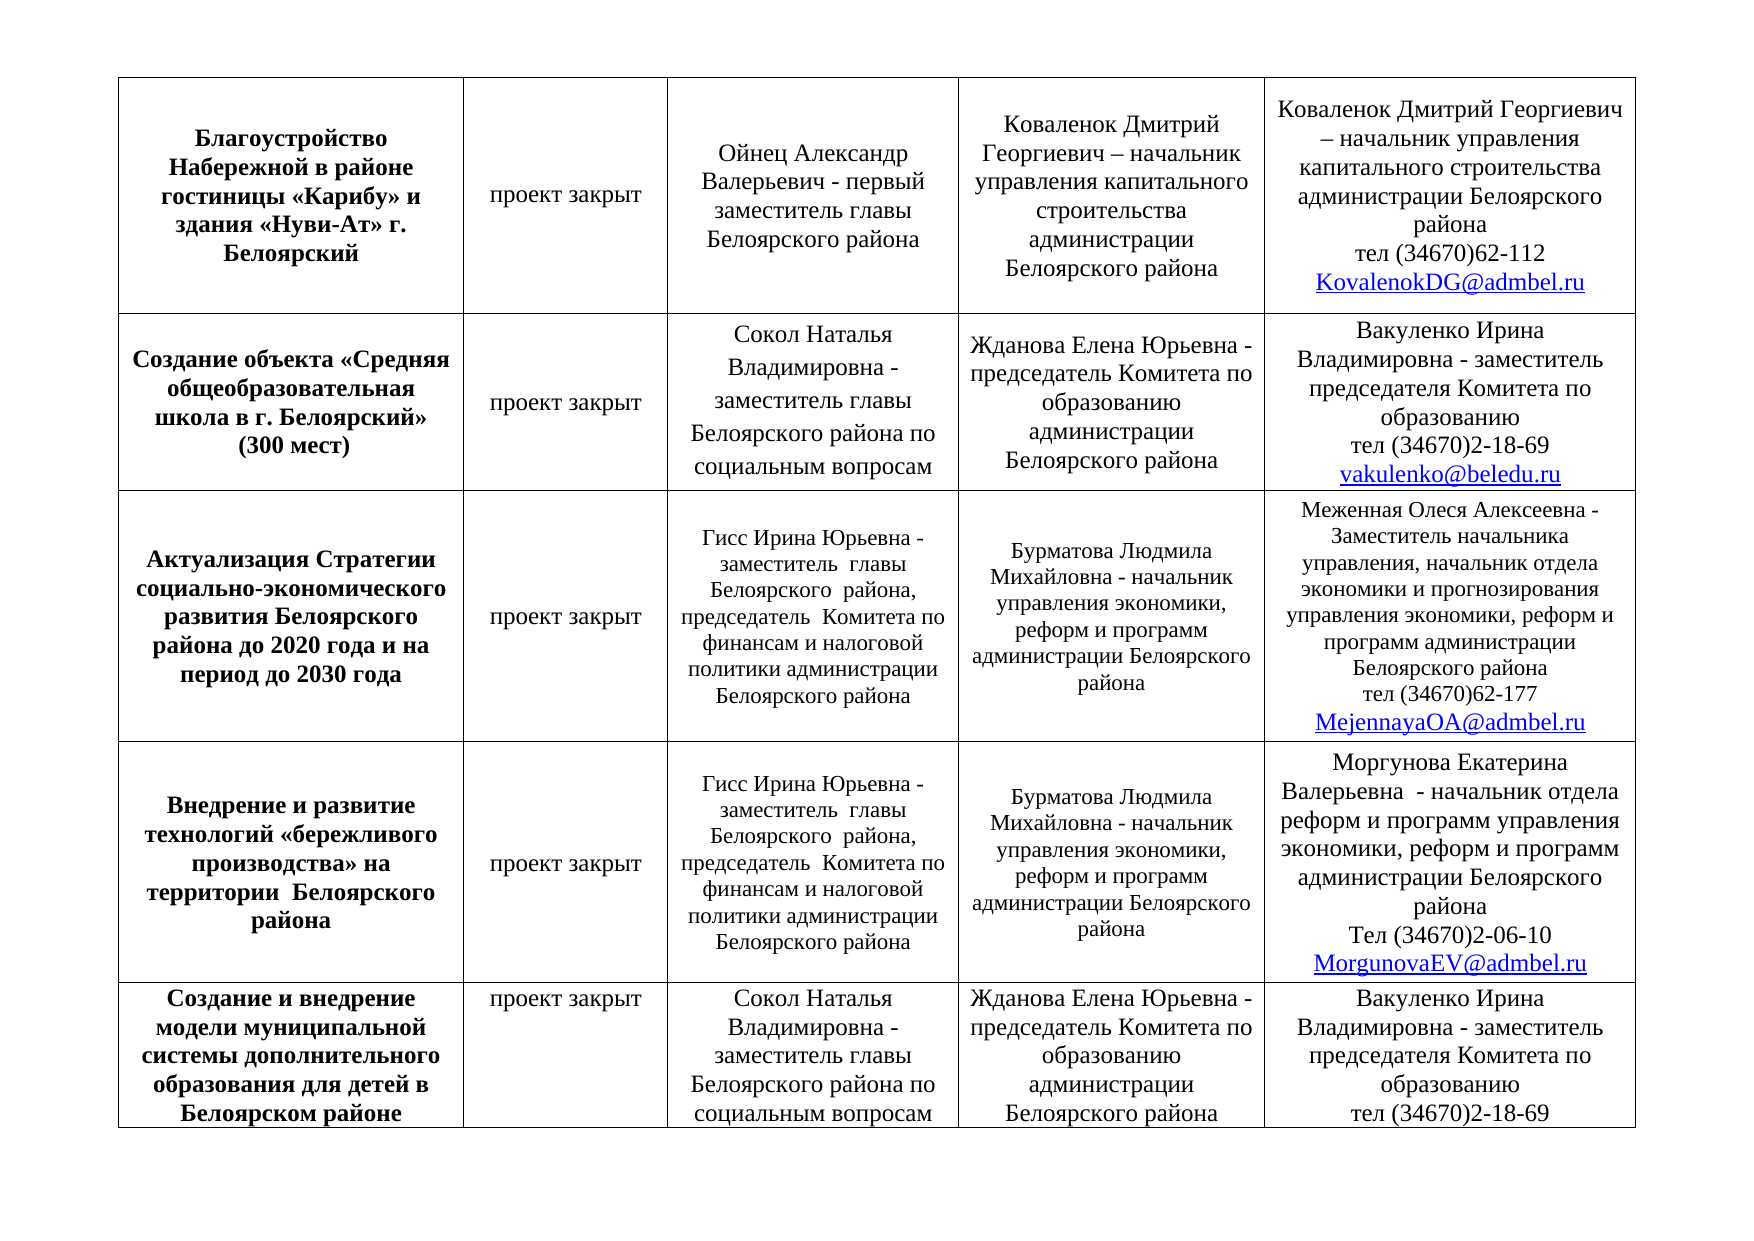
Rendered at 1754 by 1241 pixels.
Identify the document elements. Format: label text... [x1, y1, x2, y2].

table_cell Гисс Ирина Юрьевна - заместитель главы Белоярского района, председатель Комитета по финансам и налоговой политики администрации Белоярского района [668, 491, 958, 741]
table_cell проект закрыт [464, 314, 667, 489]
table_cell Жданова Елена Юрьевна - председатель Комитета по образованию администрации Белоярского района [959, 314, 1264, 489]
table_cell Бурматова Людмила Михайловна - начальник управления экономики, реформ и программ администрации Белоярского района [959, 491, 1264, 741]
table_cell Благоустройство Набережной в районе гостиницы «Карибу» и здания «Нуви-Ат» г. Белоярский [119, 78, 463, 313]
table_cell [959, 78, 1264, 313]
table_cell проект закрыт [464, 78, 667, 313]
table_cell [119, 983, 463, 1127]
table_cell Гисс Ирина Юрьевна - заместитель главы Белоярского района, председатель Комитета по финансам и налоговой политики администрации Белоярского района [668, 742, 958, 982]
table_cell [668, 78, 958, 313]
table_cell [1265, 983, 1635, 1127]
table_cell Вакуленко Ирина Владимировна - заместитель председателя Комитета по образованию тел (34670)2-18-69 vakulenko@beledu.ru [1265, 314, 1635, 489]
table_cell Создание объекта «Средняя общеобразовательная школа в г. Белоярский» (300 мест) [119, 314, 463, 489]
table_cell проект закрыт [464, 491, 667, 741]
table_cell Внедрение и развитие технологий «бережливого производства» на территории Белоярского района [119, 742, 463, 982]
table_cell Меженная Олеся Алексеевна - Заместитель начальника управления, начальник отдела экономики и прогнозирования управления экономики, реформ и программ администрации Белоярского района тел (34670)62-177 MejennayaOA@admbel.ru [1265, 491, 1635, 741]
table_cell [668, 983, 958, 1127]
table_cell Актуализация Стратегии социально-экономического развития Белоярского района до 2020 года и на период до 2030 года [119, 491, 463, 741]
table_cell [959, 983, 1264, 1127]
table_cell Сокол Наталья Владимировна - заместитель главы Белоярского района по социальным вопросам [668, 314, 958, 489]
table_cell Бурматова Людмила Михайловна - начальник управления экономики, реформ и программ администрации Белоярского района [959, 742, 1264, 982]
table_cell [1265, 78, 1635, 313]
table_cell проект закрыт [464, 742, 667, 982]
table_cell проект закрыт [464, 983, 667, 1127]
table_cell Моргунова Екатерина Валерьевна - начальник отдела реформ и программ управления экономики, реформ и программ администрации Белоярского района Тел (34670)2-06-10 MorgunovaEV@admbel.ru [1265, 742, 1635, 982]
